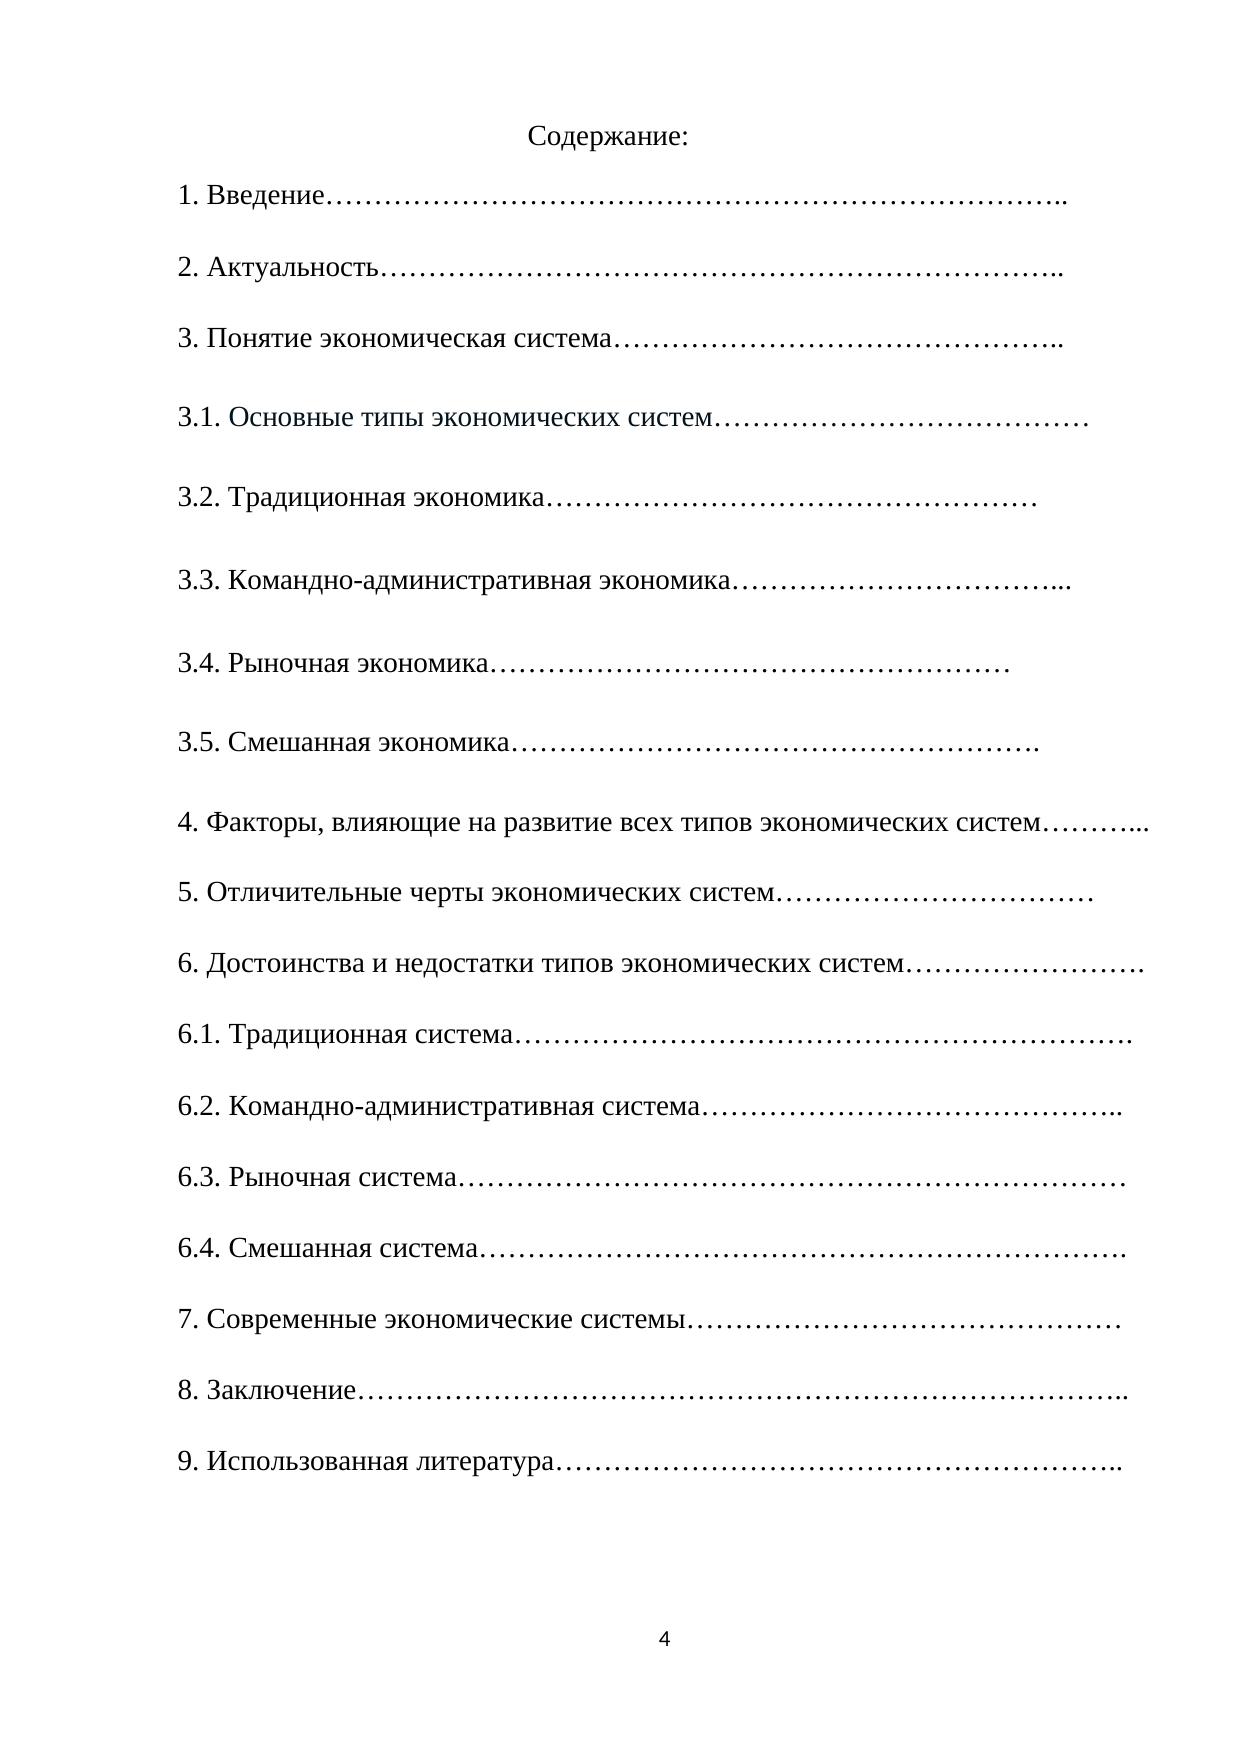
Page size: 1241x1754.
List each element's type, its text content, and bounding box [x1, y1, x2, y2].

text 3.5. Смешанная экономика………………………………………………. [177, 724, 1152, 758]
text 6.1. Традиционная система………………………………………………………. [177, 1016, 1152, 1050]
text 5. Отличительные черты экономических систем…………………………… [177, 874, 1152, 908]
text 3. Понятие экономическая система……………………………………….. [177, 320, 1152, 353]
text 6. Достоинства и недостатки типов экономических систем……………………. [177, 945, 1152, 979]
text 7. Современные экономические системы……………………………………… [177, 1301, 1152, 1334]
text 8. Заключение…………………………………………………………………….. [177, 1372, 1152, 1406]
text 3.3. Командно-административная экономика……………………………... [177, 558, 1152, 597]
text 3.2. Традиционная экономика…………………………………………… [177, 479, 1152, 512]
text 3.4. Рыночная экономика……………………………………………… [177, 645, 1152, 678]
text 2. Актуальность…………………………………………………………….. [177, 249, 1152, 282]
text 1. Введение………………………………………………………………….. [177, 177, 1152, 211]
text 6.3. Рыночная система…………………………………………………………… [177, 1159, 1152, 1192]
text Содержание: [177, 118, 1152, 152]
text 6.2. Командно-административная система…………………………………….. [177, 1088, 1152, 1121]
text 4. Факторы, влияющие на развитие всех типов экономических систем………... [177, 804, 1152, 837]
text 6.4. Смешанная система…………………………………………………………. [177, 1230, 1152, 1263]
text 9. Использованная литература………………………………………………….. [177, 1443, 1152, 1477]
text 3.1. Основные типы экономических систем………………………………… [177, 399, 1152, 433]
